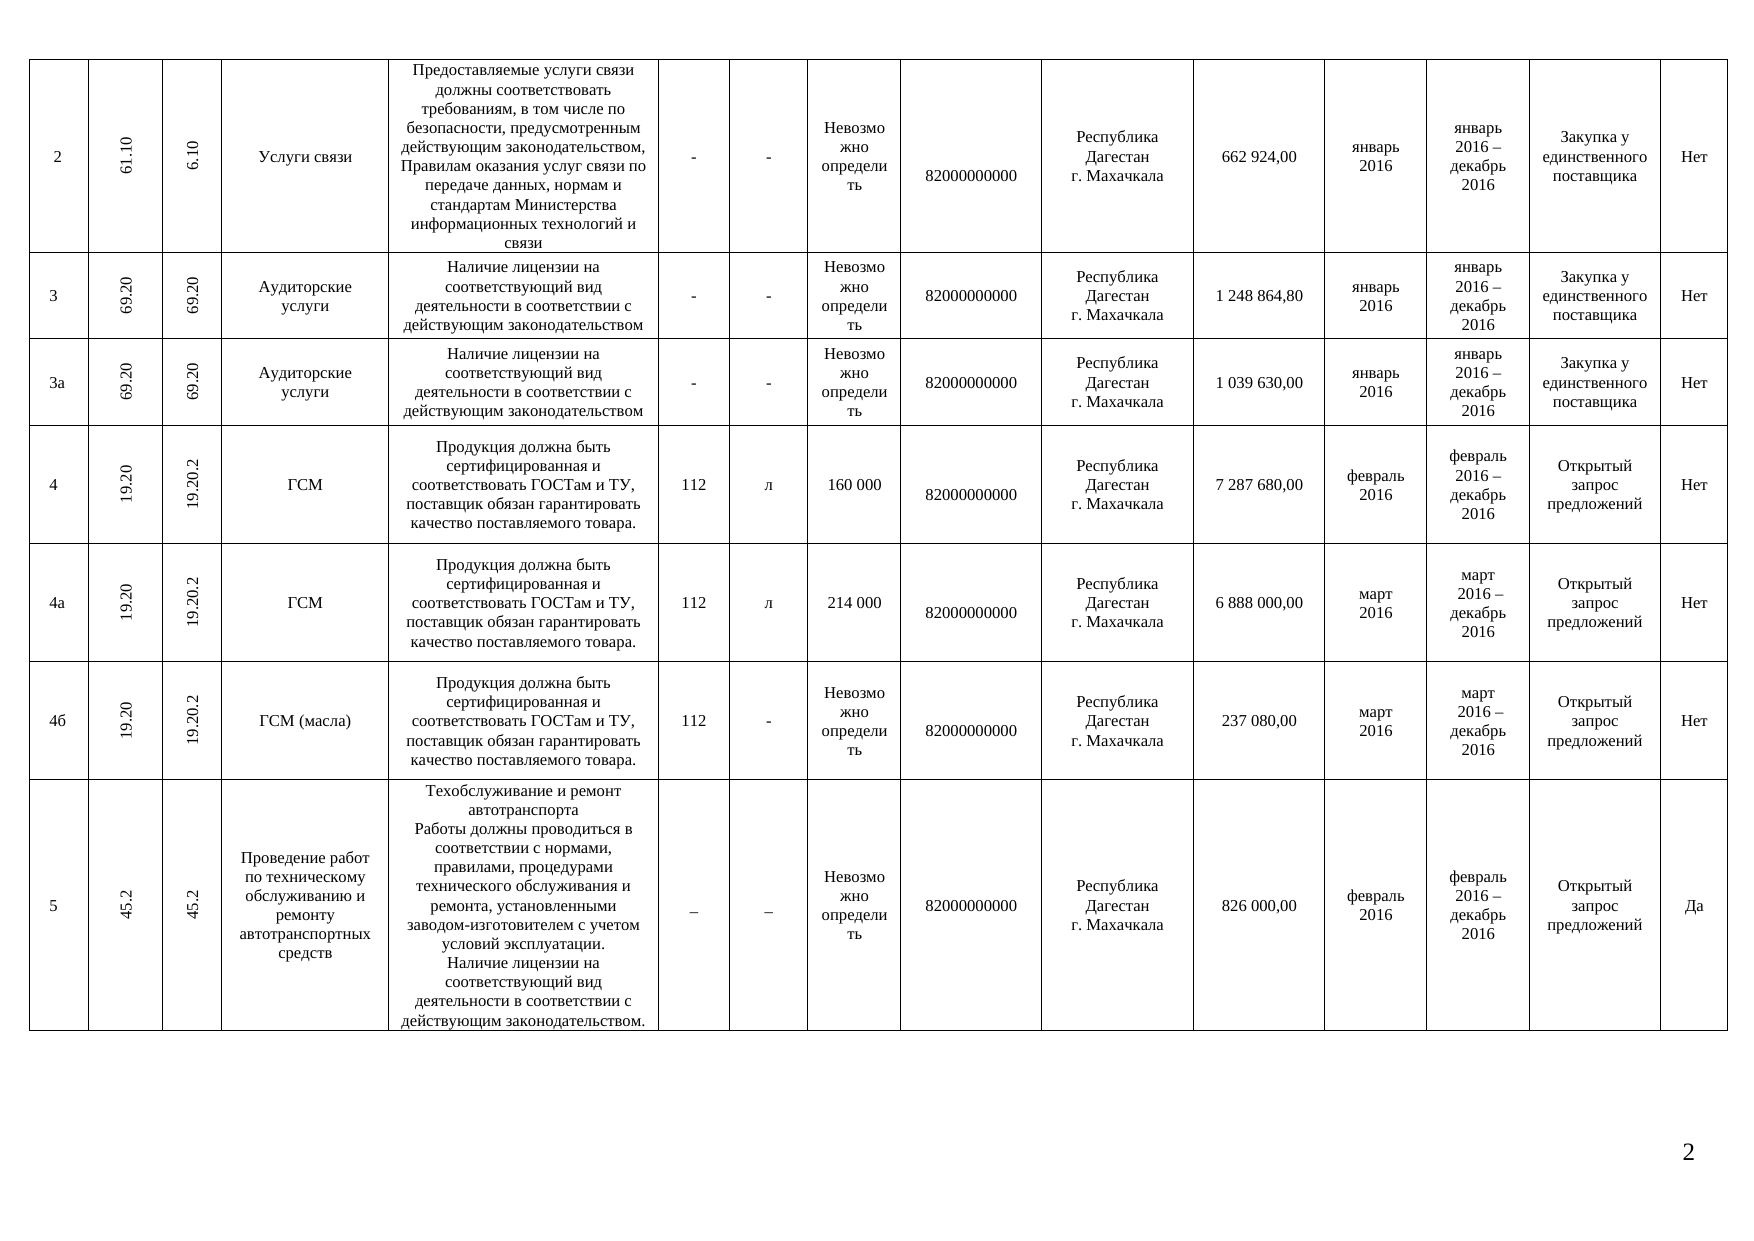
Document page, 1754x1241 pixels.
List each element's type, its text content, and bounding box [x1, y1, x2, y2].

table_cell Наличие лицензии на соответствующий вид деятельности в соответствии с действующим законодательством [389, 253, 658, 338]
table_cell 1 039 630,00 [1194, 339, 1324, 425]
table_cell Аудиторские услуги [222, 253, 388, 338]
table_cell 69.20 [89, 253, 162, 338]
table_cell 45.2 [89, 780, 162, 1029]
table_cell 82000000000 [901, 780, 1041, 1029]
table_cell 82000000000 [901, 426, 1041, 543]
table_cell 112 [659, 544, 729, 661]
table_cell ГСМ [222, 544, 388, 661]
table_cell 6 888 000,00 [1194, 544, 1324, 661]
table_cell 2 [30, 60, 88, 252]
table_cell Нет [1661, 544, 1727, 661]
table_cell 82000000000 [901, 60, 1041, 252]
table_cell февраль 2016 [1325, 426, 1426, 543]
table_cell Невозможно определить [808, 662, 900, 779]
table_cell Проведение работ по техническому обслуживанию и ремонту автотранспортных средств [222, 780, 388, 1029]
table_cell февраль 2016 [1325, 780, 1426, 1029]
table_cell Открытый запрос предложений [1530, 426, 1660, 543]
table_cell Закупка у единственного поставщика [1530, 339, 1660, 425]
table_cell _ [659, 780, 729, 1029]
table_cell - [659, 60, 729, 252]
table_cell ГСМ [222, 426, 388, 543]
table_cell л [730, 544, 807, 661]
table_cell 3 [30, 253, 88, 338]
table_cell январь 2016 – декабрь 2016 [1427, 253, 1529, 338]
table_cell Услуги связи [222, 60, 388, 252]
table_cell Открытый запрос предложений [1530, 544, 1660, 661]
table_cell ГСМ (масла) [222, 662, 388, 779]
table_cell 826 000,00 [1194, 780, 1324, 1029]
table_cell Нет [1661, 339, 1727, 425]
table_cell январь 2016 [1325, 339, 1426, 425]
table_cell январь 2016 – декабрь 2016 [1427, 339, 1529, 425]
table_cell - [730, 60, 807, 252]
table_cell 19.20.2 [163, 662, 221, 779]
table_cell Республика Дагестан г. Махачкала [1042, 662, 1193, 779]
table_cell 112 [659, 662, 729, 779]
table_cell 19.20 [89, 426, 162, 543]
table_cell Нет [1661, 60, 1727, 252]
table_cell февраль 2016 – декабрь 2016 [1427, 780, 1529, 1029]
table_cell Закупка у единственного поставщика [1530, 253, 1660, 338]
table_cell Нет [1661, 662, 1727, 779]
table_cell л [730, 426, 807, 543]
table_cell 45.2 [163, 780, 221, 1029]
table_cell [1042, 780, 1193, 1029]
table_cell - [730, 662, 807, 779]
table_cell - [659, 253, 729, 338]
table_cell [1530, 60, 1660, 252]
table_cell _ [730, 780, 807, 1029]
table_cell Предоставляемые услуги связи должны соответствовать требованиям, в том числе по безопасности, предусмотренным действующим законодательством, Правилам оказания услуг связи по передаче данных, нормам и стандартам Министерства информационных технологий и связи [389, 60, 658, 252]
table_cell Республика Дагестан г. Махачкала [1042, 544, 1193, 661]
table_cell 4а [30, 544, 88, 661]
table_cell - [659, 339, 729, 425]
table_cell 214 000 [808, 544, 900, 661]
table_cell февраль 2016 – декабрь 2016 [1427, 426, 1529, 543]
table_cell 82000000000 [901, 253, 1041, 338]
table_cell Техобслуживание и ремонт автотранспорта Работы должны проводиться в соответствии с нормами, правилами, процедурами технического обслуживания и ремонта, установленными заводом-изготовителем с учетом условий эксплуатации. Наличие лицензии на соответствующий вид деятельности в соответствии с действующим законодательством. [389, 780, 658, 1029]
table_cell 662 924,00 [1194, 60, 1324, 252]
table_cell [1042, 60, 1193, 252]
table_cell Аудиторские услуги [222, 339, 388, 425]
table_cell 160 000 [808, 426, 900, 543]
table_cell 69.20 [89, 339, 162, 425]
table_cell Республика Дагестан г. Махачкала [1042, 253, 1193, 338]
table_cell 4 [30, 426, 88, 543]
table_cell март 2016 – декабрь 2016 [1427, 544, 1529, 661]
table_cell 61.10 [89, 60, 162, 252]
table_cell март 2016 – декабрь 2016 [1427, 662, 1529, 779]
table_cell март 2016 [1325, 544, 1426, 661]
table_cell Республика Дагестан г. Махачкала [1042, 426, 1193, 543]
table_cell Продукция должна быть сертифицированная и соответствовать ГОСТам и ТУ, поставщик обязан гарантировать качество поставляемого товара. [389, 426, 658, 543]
table_cell Продукция должна быть сертифицированная и соответствовать ГОСТам и ТУ, поставщик обязан гарантировать качество поставляемого товара. [389, 662, 658, 779]
table_cell 19.20 [89, 662, 162, 779]
table_cell - [730, 253, 807, 338]
table_cell 112 [659, 426, 729, 543]
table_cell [1530, 780, 1660, 1029]
table_cell 69.20 [163, 253, 221, 338]
table_cell Да [1661, 780, 1727, 1029]
table_cell 19.20 [89, 544, 162, 661]
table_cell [1427, 60, 1529, 252]
table_cell январь 2016 [1325, 253, 1426, 338]
table_cell 1 248 864,80 [1194, 253, 1324, 338]
table_cell 3а [30, 339, 88, 425]
table_cell Невозможно определить [808, 339, 900, 425]
table_cell 82000000000 [901, 544, 1041, 661]
table_cell Продукция должна быть сертифицированная и соответствовать ГОСТам и ТУ, поставщик обязан гарантировать качество поставляемого товара. [389, 544, 658, 661]
table_cell Невозможно определить [808, 60, 900, 252]
table_cell 19.20.2 [163, 544, 221, 661]
table_cell 82000000000 [901, 662, 1041, 779]
table_cell март 2016 [1325, 662, 1426, 779]
table_cell - [730, 339, 807, 425]
table_cell 237 080,00 [1194, 662, 1324, 779]
table_cell Невозможно определить [808, 253, 900, 338]
table_cell Открытый запрос предложений [1530, 662, 1660, 779]
table_cell Нет [1661, 253, 1727, 338]
table_cell Наличие лицензии на соответствующий вид деятельности в соответствии с действующим законодательством [389, 339, 658, 425]
table_cell 7 287 680,00 [1194, 426, 1324, 543]
table_cell 19.20.2 [163, 426, 221, 543]
table_cell Нет [1661, 426, 1727, 543]
table_cell Республика Дагестан г. Махачкала [1042, 339, 1193, 425]
table_cell 82000000000 [901, 339, 1041, 425]
table_cell 69.20 [163, 339, 221, 425]
table_cell 4б [30, 662, 88, 779]
table_cell 5 [30, 780, 88, 1029]
table_cell 6.10 [163, 60, 221, 252]
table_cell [808, 780, 900, 1029]
table_cell январь 2016 [1325, 60, 1426, 252]
